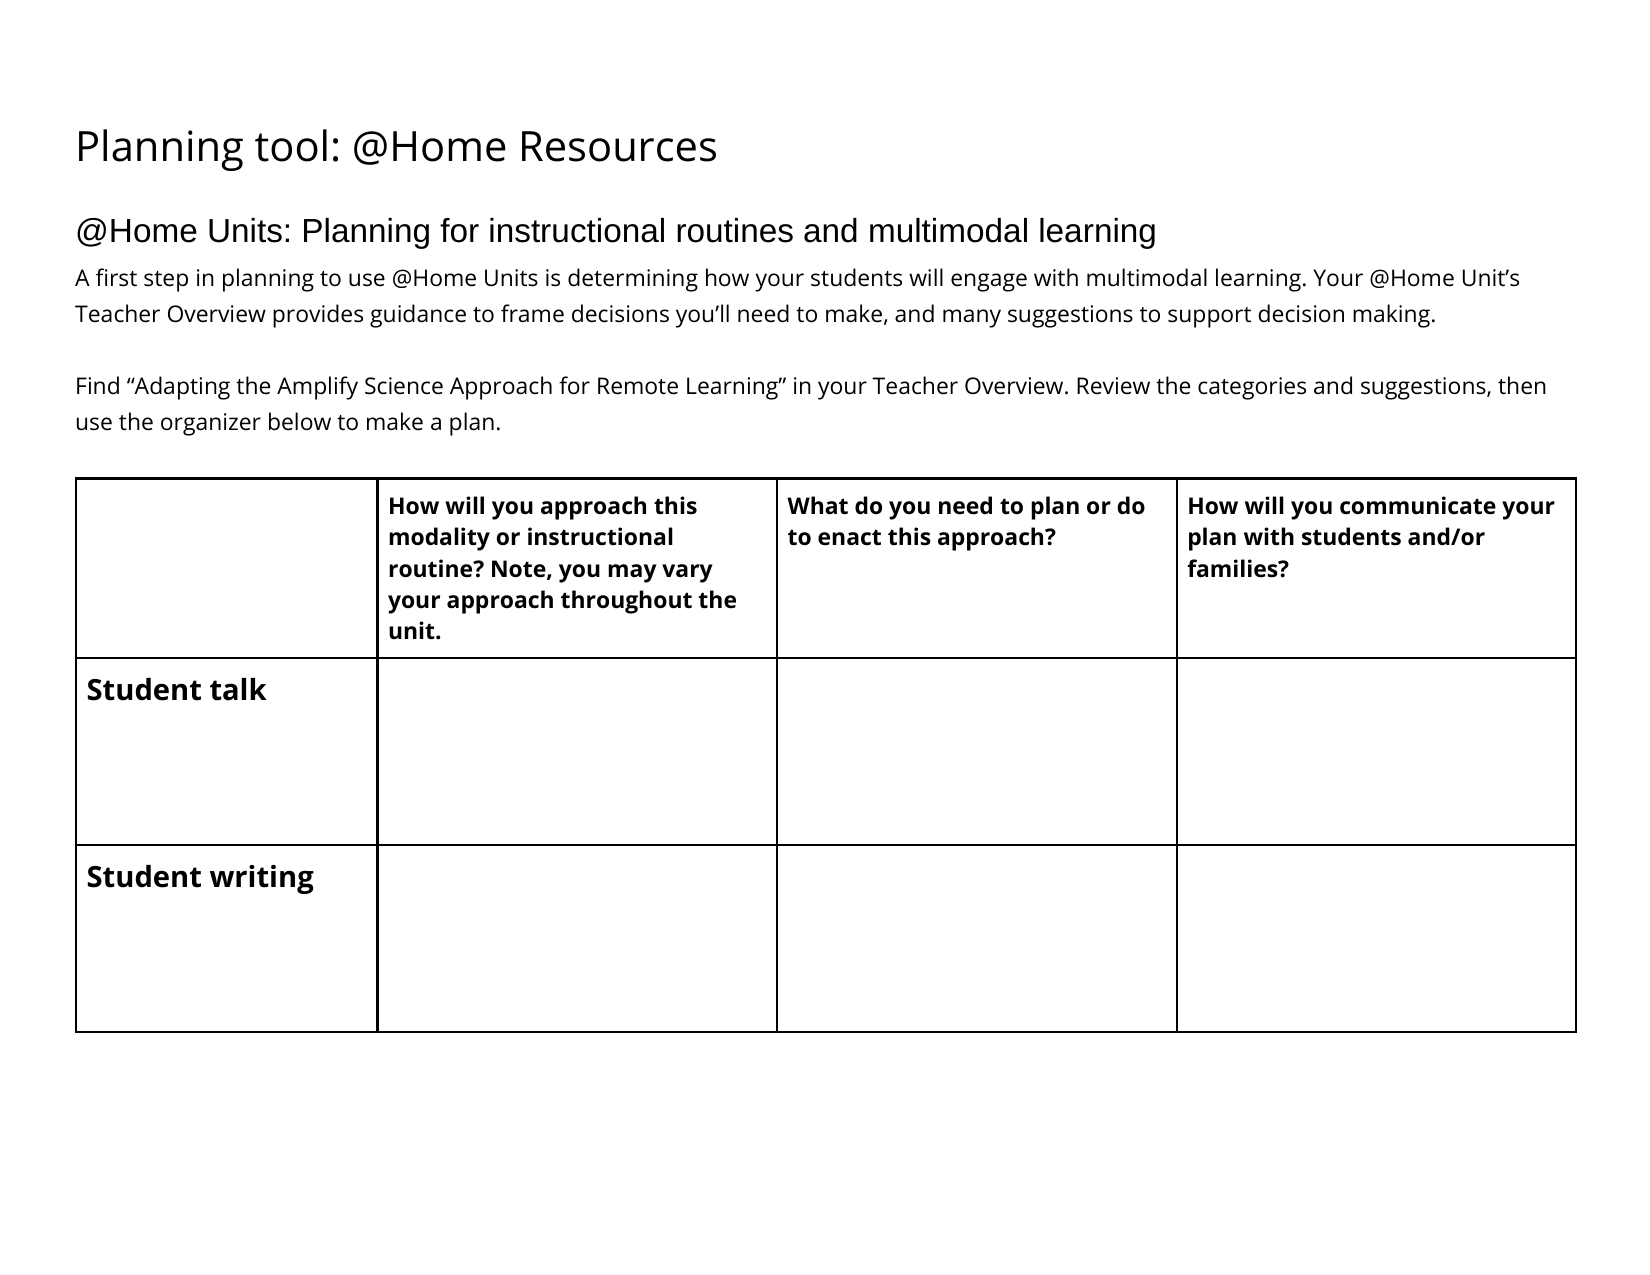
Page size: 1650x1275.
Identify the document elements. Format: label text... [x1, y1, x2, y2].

table_header What do you need to plan or do to enact this approach? [778, 480, 1176, 657]
table_header How will you approach this modality or instructional routine? Note, you may vary your approach throughout the unit. [379, 480, 776, 657]
table_cell Student writing [77, 846, 376, 1031]
table_cell Student talk [77, 659, 376, 844]
table_cell [1178, 846, 1575, 1031]
subtitle Planning tool: @Home Resources [75, 117, 1575, 173]
subtitle @Home Units: Planning for instructional routines and multimodal learning [75, 211, 1575, 249]
table_cell [379, 659, 776, 844]
table_cell [379, 846, 776, 1031]
table_cell [1178, 659, 1575, 844]
table_cell [778, 659, 1176, 844]
table_header How will you communicate your plan with students and/or families? [1178, 480, 1575, 657]
text Find “Adapting the Amplify Science Approach for Remote Learning” in your Teacher Overview. Review the categories and suggestions, then use the organizer below to make a plan. [75, 370, 1575, 437]
text A first step in planning to use @Home Units is determining how your students will engage with multimodal learning. Your @Home Unit’s Teacher Overview provides guidance to frame decisions you’ll need to make, and many suggestions to support decision making. [75, 262, 1575, 329]
table_header [77, 480, 376, 657]
table_cell [778, 846, 1176, 1031]
